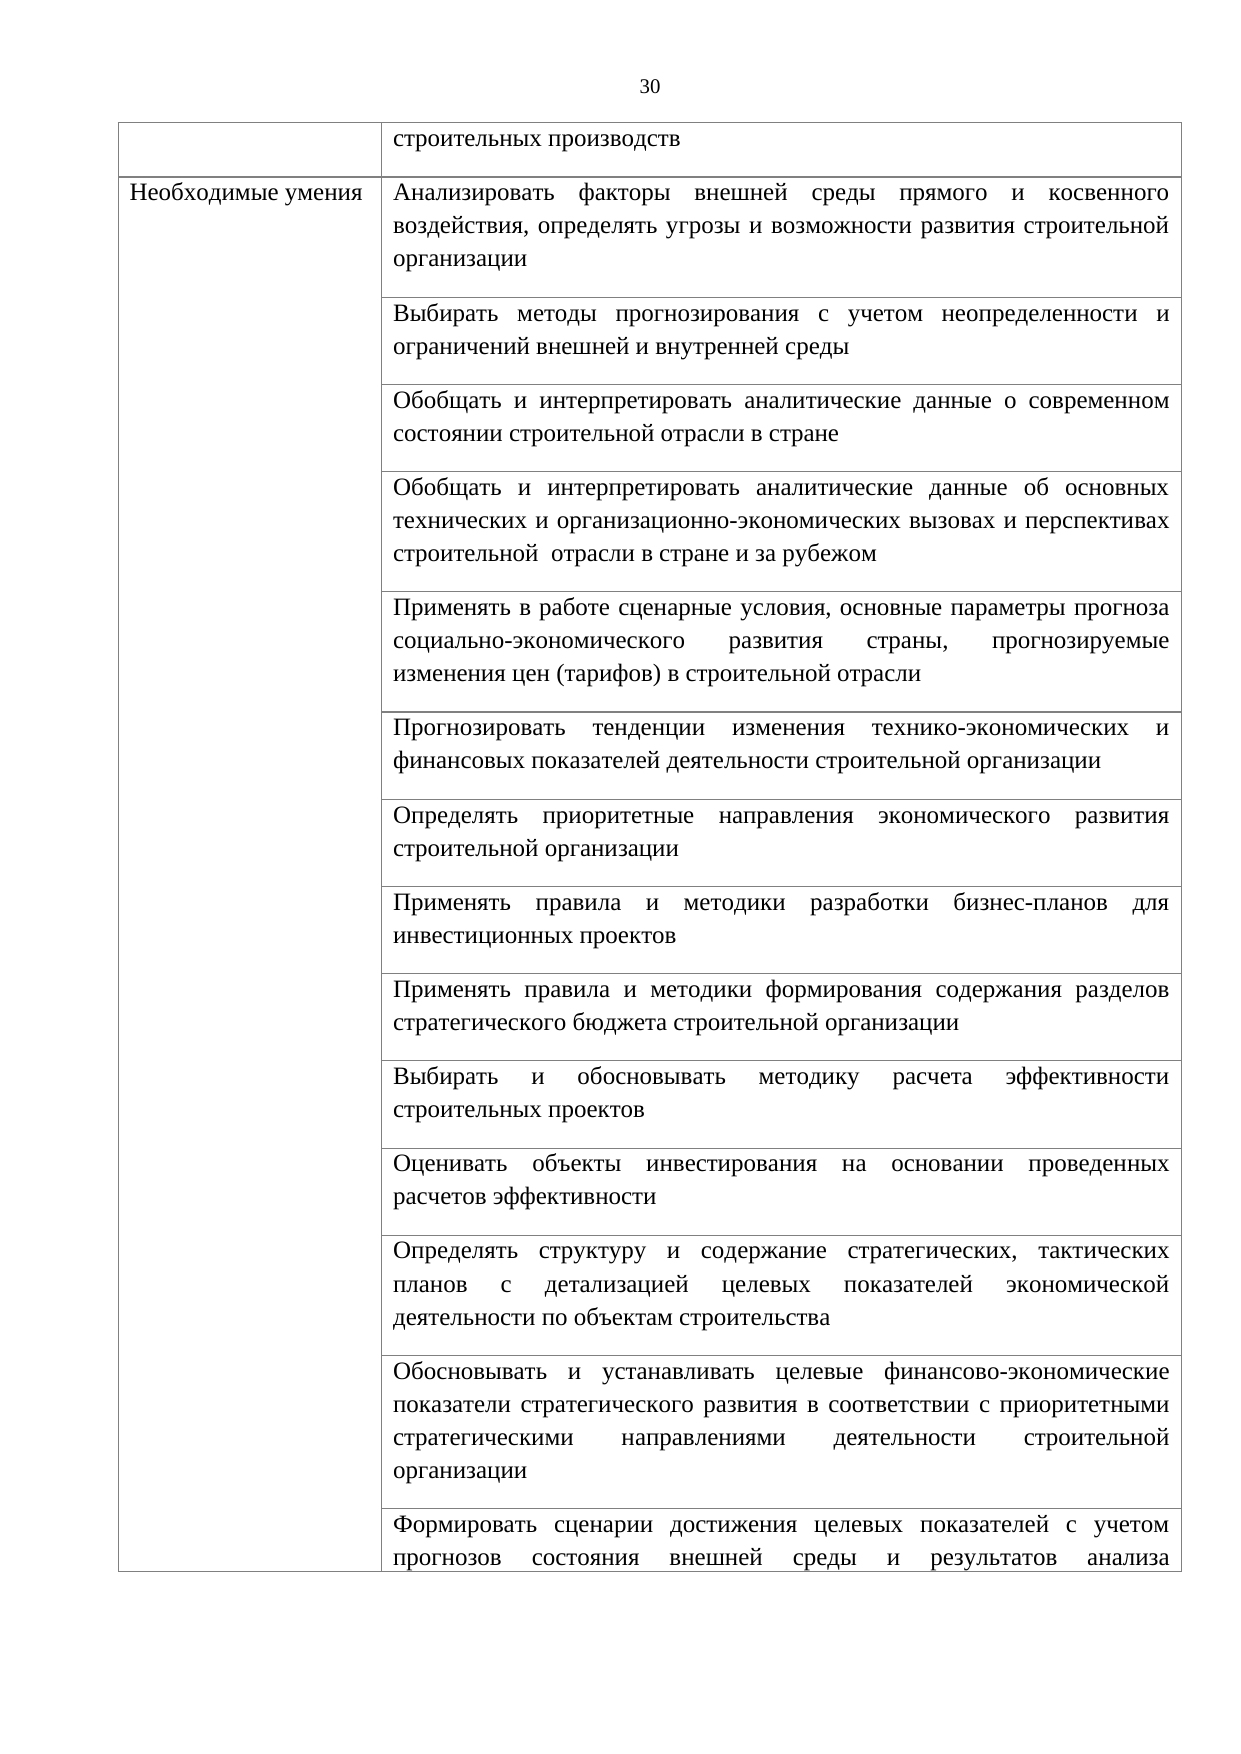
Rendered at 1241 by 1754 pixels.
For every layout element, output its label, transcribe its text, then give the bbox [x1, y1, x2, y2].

table_cell Выбирать и обосновывать методику расчета эффективности строительных проектов [382, 1061, 1181, 1147]
table_cell Анализировать факторы внешней среды прямого и косвенного воздействия, определять угрозы и возможности развития строительной организации [382, 178, 1181, 297]
table_cell Выбирать методы прогнозирования с учетом неопределенности и ограничений внешней и внутренней среды [382, 298, 1181, 384]
table_cell Определять приоритетные направления экономического развития строительной организации [382, 800, 1181, 886]
table_cell Обосновывать и устанавливать целевые финансово-экономические показатели стратегического развития в соответствии с приоритетными стратегическими направлениями деятельности строительной организации [382, 1356, 1181, 1508]
table_cell Определять структуру и содержание стратегических, тактических планов с детализацией целевых показателей экономической деятельности по объектам строительства [382, 1236, 1181, 1355]
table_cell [382, 123, 1181, 176]
table_cell Необходимые умения [119, 178, 381, 1571]
table_cell Прогнозировать тенденции изменения технико-экономических и финансовых показателей деятельности строительной организации [382, 713, 1181, 799]
table_cell Оценивать объекты инвестирования на основании проведенных расчетов эффективности [382, 1149, 1181, 1234]
table_cell Обобщать и интерпретировать аналитические данные о современном состоянии строительной отрасли в стране [382, 385, 1181, 471]
table_cell Обобщать и интерпретировать аналитические данные об основных технических и организационно-экономических вызовах и перспективах строительной отрасли в стране и за рубежом [382, 472, 1181, 591]
table_cell Применять в работе сценарные условия, основные параметры прогноза социально-экономического развития страны, прогнозируемые изменения цен (тарифов) в строительной отрасли [382, 592, 1181, 711]
table_cell Применять правила и методики формирования содержания разделов стратегического бюджета строительной организации [382, 974, 1181, 1060]
table_cell Применять правила и методики разработки бизнес-планов для инвестиционных проектов [382, 887, 1181, 973]
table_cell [382, 1509, 1181, 1571]
